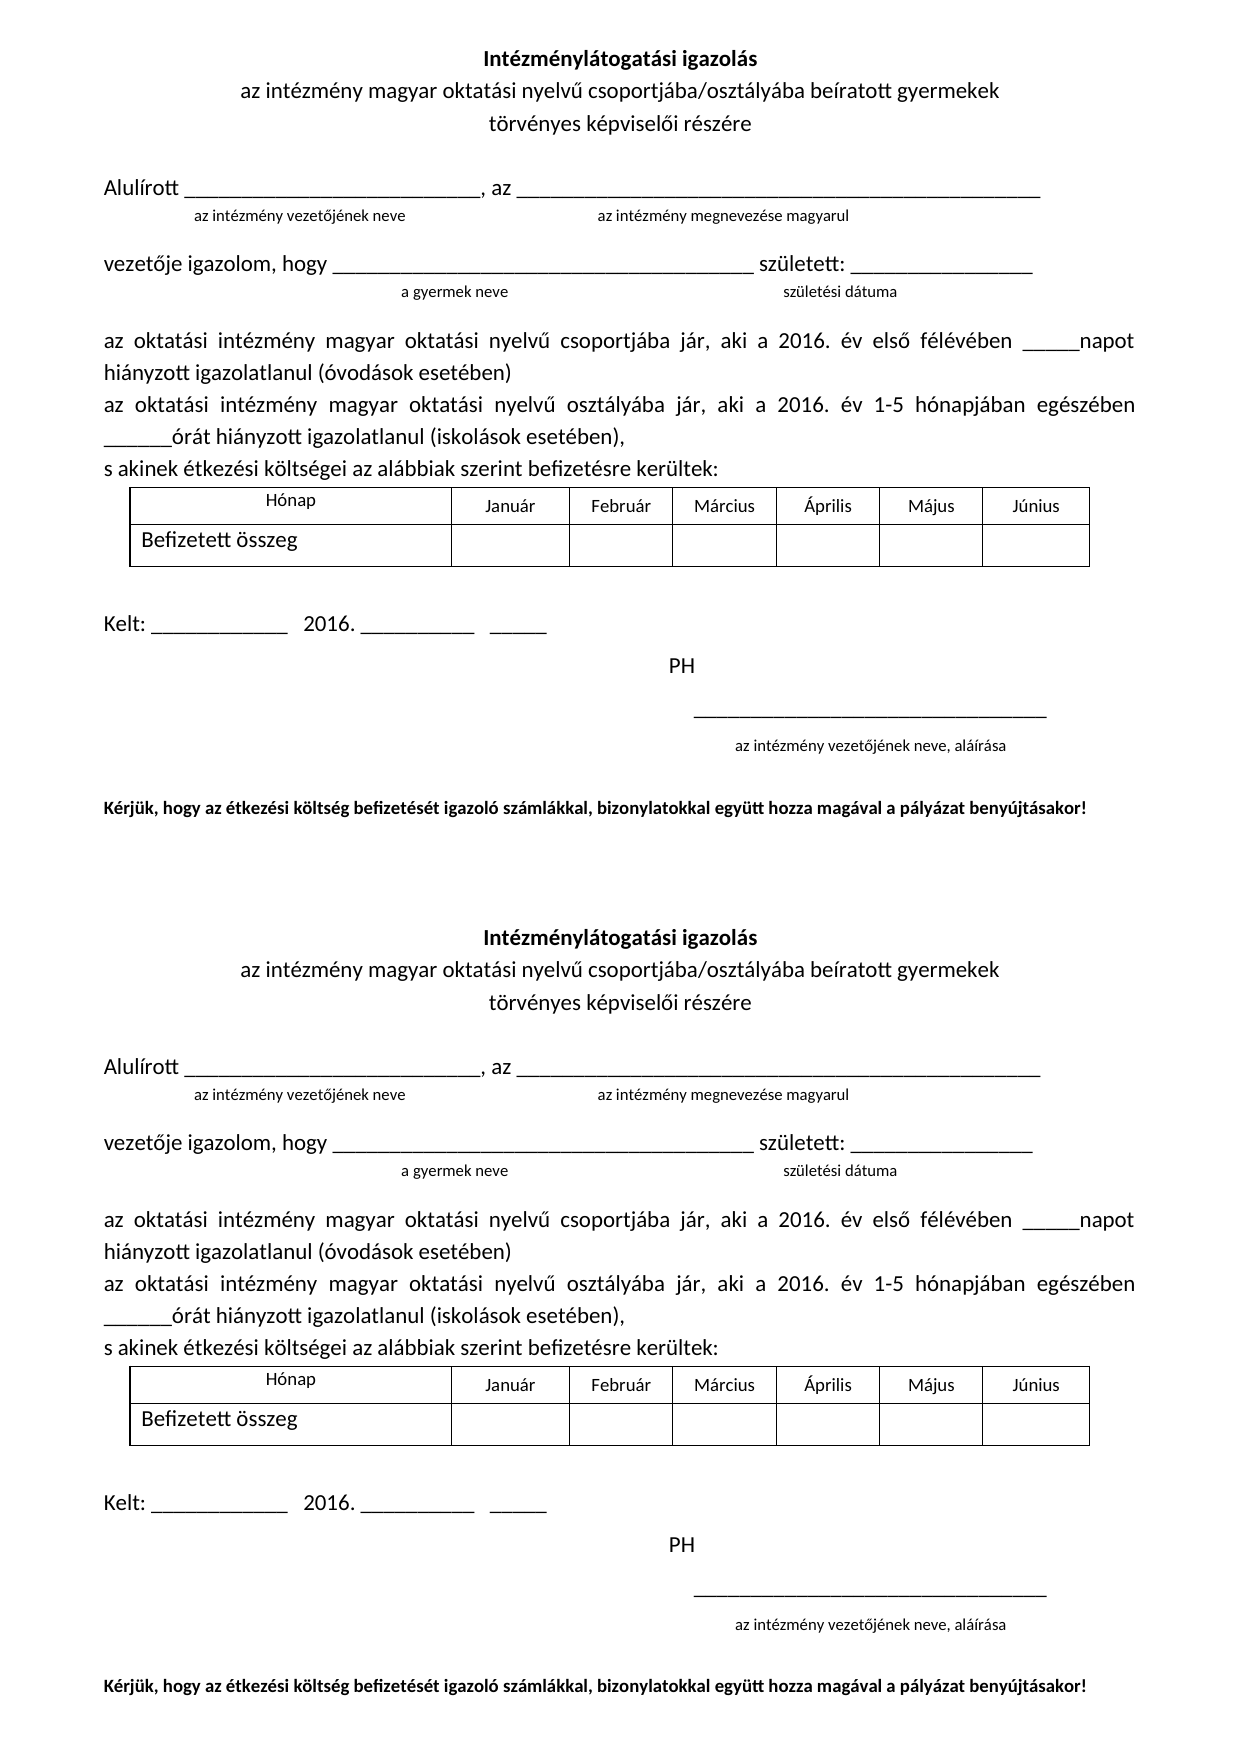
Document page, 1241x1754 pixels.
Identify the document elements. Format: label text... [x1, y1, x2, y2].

text PH [103, 651, 1137, 679]
table_header Február [570, 488, 672, 524]
text az oktatási intézmény magyar oktatási nyelvű osztályába jár, aki a 2016. év 1-5 hónapjában egészében ______órát hiányzott igazolatlanul (iskolások esetében), [103, 1269, 1137, 1329]
text az intézmény vezetőjének neve az intézmény megnevezése magyarul [103, 205, 1137, 226]
text PH [103, 1530, 1137, 1558]
text az oktatási intézmény magyar oktatási nyelvű osztályába jár, aki a 2016. év 1-5 hónapjában egészében ______órát hiányzott igazolatlanul (iskolások esetében), [103, 390, 1137, 450]
table_cell [452, 525, 569, 566]
table_cell [880, 1404, 982, 1445]
text s akinek étkezési költségei az alábbiak szerint befizetésre kerültek: [103, 454, 1137, 483]
text s akinek étkezési költségei az alábbiak szerint befizetésre kerültek: [103, 1333, 1137, 1361]
table_header Június [983, 488, 1089, 524]
text Kelt: ____________ 2016. __________ _____ [103, 609, 1137, 637]
text az intézmény vezetőjének neve, aláírása [620, 735, 1137, 755]
table_cell Befizetett összeg [131, 1404, 451, 1445]
text az intézmény vezetőjének neve az intézmény megnevezése magyarul [103, 1084, 1137, 1104]
table_header Június [983, 1367, 1089, 1403]
table_header Hónap [131, 1367, 451, 1403]
text törvényes képviselői részére [103, 988, 1137, 1016]
table_header Február [570, 1367, 672, 1403]
text az intézmény magyar oktatási nyelvű csoportjába/osztályába beíratott gyermekek [103, 77, 1137, 104]
table_cell [570, 525, 672, 566]
text az oktatási intézmény magyar oktatási nyelvű csoportjába jár, aki a 2016. év első félévében _____napot hiányzott igazolatlanul (óvodások esetében) [103, 326, 1137, 386]
table_header Április [777, 488, 879, 524]
table_cell [777, 525, 879, 566]
text törvényes képviselői részére [103, 109, 1137, 137]
table_header Április [777, 1367, 879, 1403]
text Intézménylátogatási igazolás [103, 923, 1137, 951]
text vezetője igazolom, hogy _____________________________________ született: ________________ [103, 249, 1137, 277]
table_header Január [452, 488, 569, 524]
table_header Január [452, 1367, 569, 1403]
text vezetője igazolom, hogy _____________________________________ született: ________________ [103, 1128, 1137, 1156]
text Intézménylátogatási igazolás [103, 44, 1137, 72]
text az oktatási intézmény magyar oktatási nyelvű csoportjába jár, aki a 2016. év első félévében _____napot hiányzott igazolatlanul (óvodások esetében) [103, 1205, 1137, 1265]
text az intézmény magyar oktatási nyelvű csoportjába/osztályába beíratott gyermekek [103, 955, 1137, 983]
table_cell [983, 1404, 1089, 1445]
text a gyermek neve születési dátuma [103, 1161, 1137, 1181]
table_cell [983, 525, 1089, 566]
table_header Május [880, 1367, 982, 1403]
table_cell [777, 1404, 879, 1445]
text _______________________________ [103, 1572, 1137, 1600]
table_cell [673, 525, 776, 566]
table_header Május [880, 488, 982, 524]
text Alulírott __________________________, az ______________________________________________ [103, 1052, 1137, 1080]
text Alulírott __________________________, az ______________________________________________ [103, 173, 1137, 201]
text az intézmény vezetőjének neve, aláírása [620, 1614, 1137, 1634]
table_cell [570, 1404, 672, 1445]
text _______________________________ [103, 693, 1137, 721]
text a gyermek neve születési dátuma [103, 282, 1137, 302]
table_cell [880, 525, 982, 566]
text Kelt: ____________ 2016. __________ _____ [103, 1488, 1137, 1516]
table_header Hónap [131, 488, 451, 524]
table_cell [452, 1404, 569, 1445]
text Kérjük, hogy az étkezési költség befizetését igazoló számlákkal, bizonylatokkal együtt hozza magával a pályázat benyújtásakor! [103, 796, 1137, 819]
text Kérjük, hogy az étkezési költség befizetését igazoló számlákkal, bizonylatokkal együtt hozza magával a pályázat benyújtásakor! [103, 1675, 1137, 1698]
table_header Március [673, 1367, 776, 1403]
table_header Március [673, 488, 776, 524]
table_cell [673, 1404, 776, 1445]
table_cell Befizetett összeg [131, 525, 451, 566]
